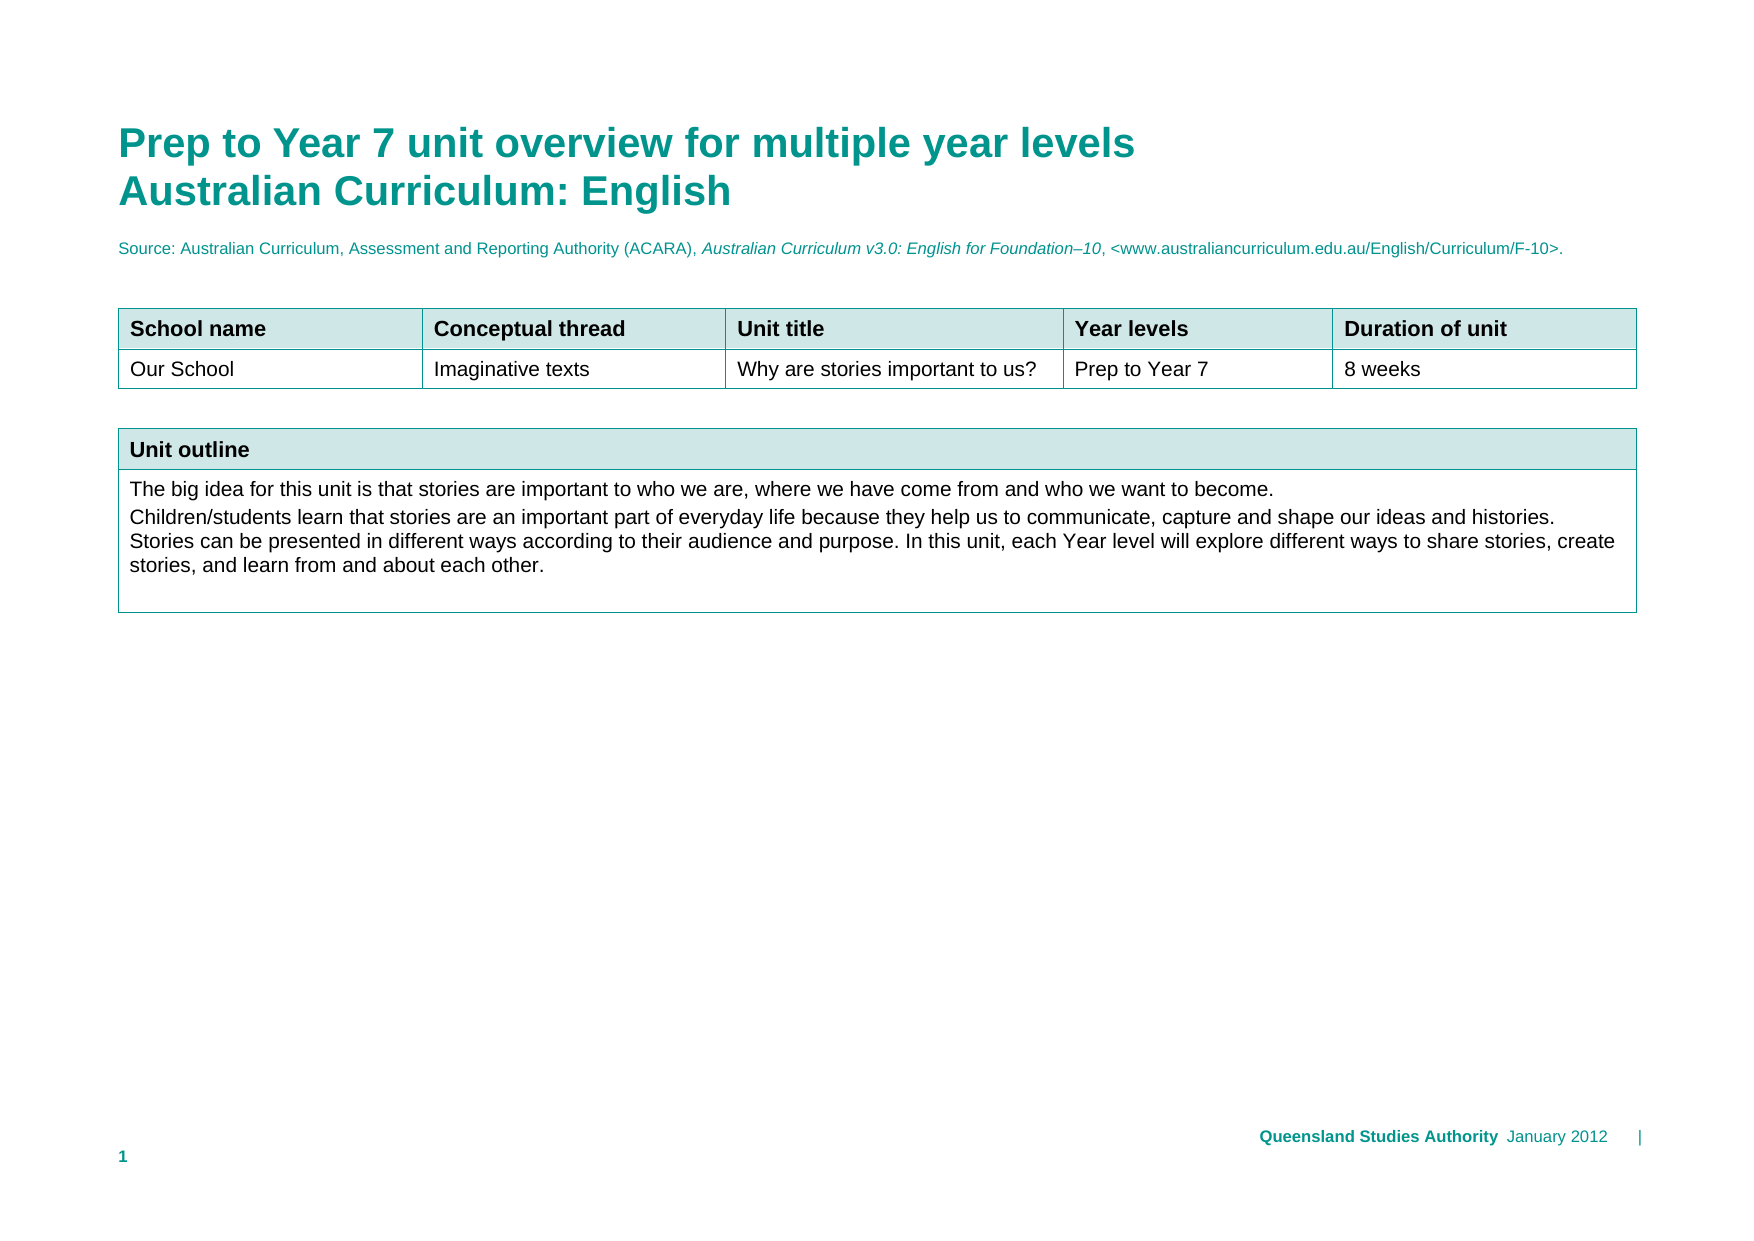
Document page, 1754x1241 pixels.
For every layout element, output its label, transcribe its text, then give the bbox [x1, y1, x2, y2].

table_cell Why are stories important to us? [726, 350, 1063, 388]
text Source: Australian Curriculum, Assessment and Reporting Authority (ACARA), Australian Curriculum v3.0: English for Foundation–10, <www.australiancurriculum.edu.au/English/Curriculum/F-10>. [118, 239, 1636, 258]
table_cell Our School [119, 350, 422, 388]
table_header Conceptual thread [423, 309, 725, 348]
table_cell Prep to Year 7 [1064, 350, 1332, 388]
table_cell Imaginative texts [423, 350, 725, 388]
table_cell 8 weeks [1333, 350, 1636, 388]
table_header Duration of unit [1333, 309, 1636, 348]
table_header Unit title [726, 309, 1063, 348]
table_header Year levels [1064, 309, 1332, 348]
subtitle Prep to Year 7 unit overview for multiple year levels Australian Curriculum: English [118, 118, 1636, 214]
table_header Unit outline [119, 429, 1636, 469]
table_cell The big idea for this unit is that stories are important to who we are, where we have come from and who we want to become. Children/students learn that stories are an important part of everyday life because they help us to communicate, capture and shape our ideas and histories. Stories can be presented in different ways according to their audience and purpose. In this unit, each Year level will explore different ways to share stories, create stories, and learn from and about each other. [119, 470, 1636, 612]
table_header School name [119, 309, 422, 348]
